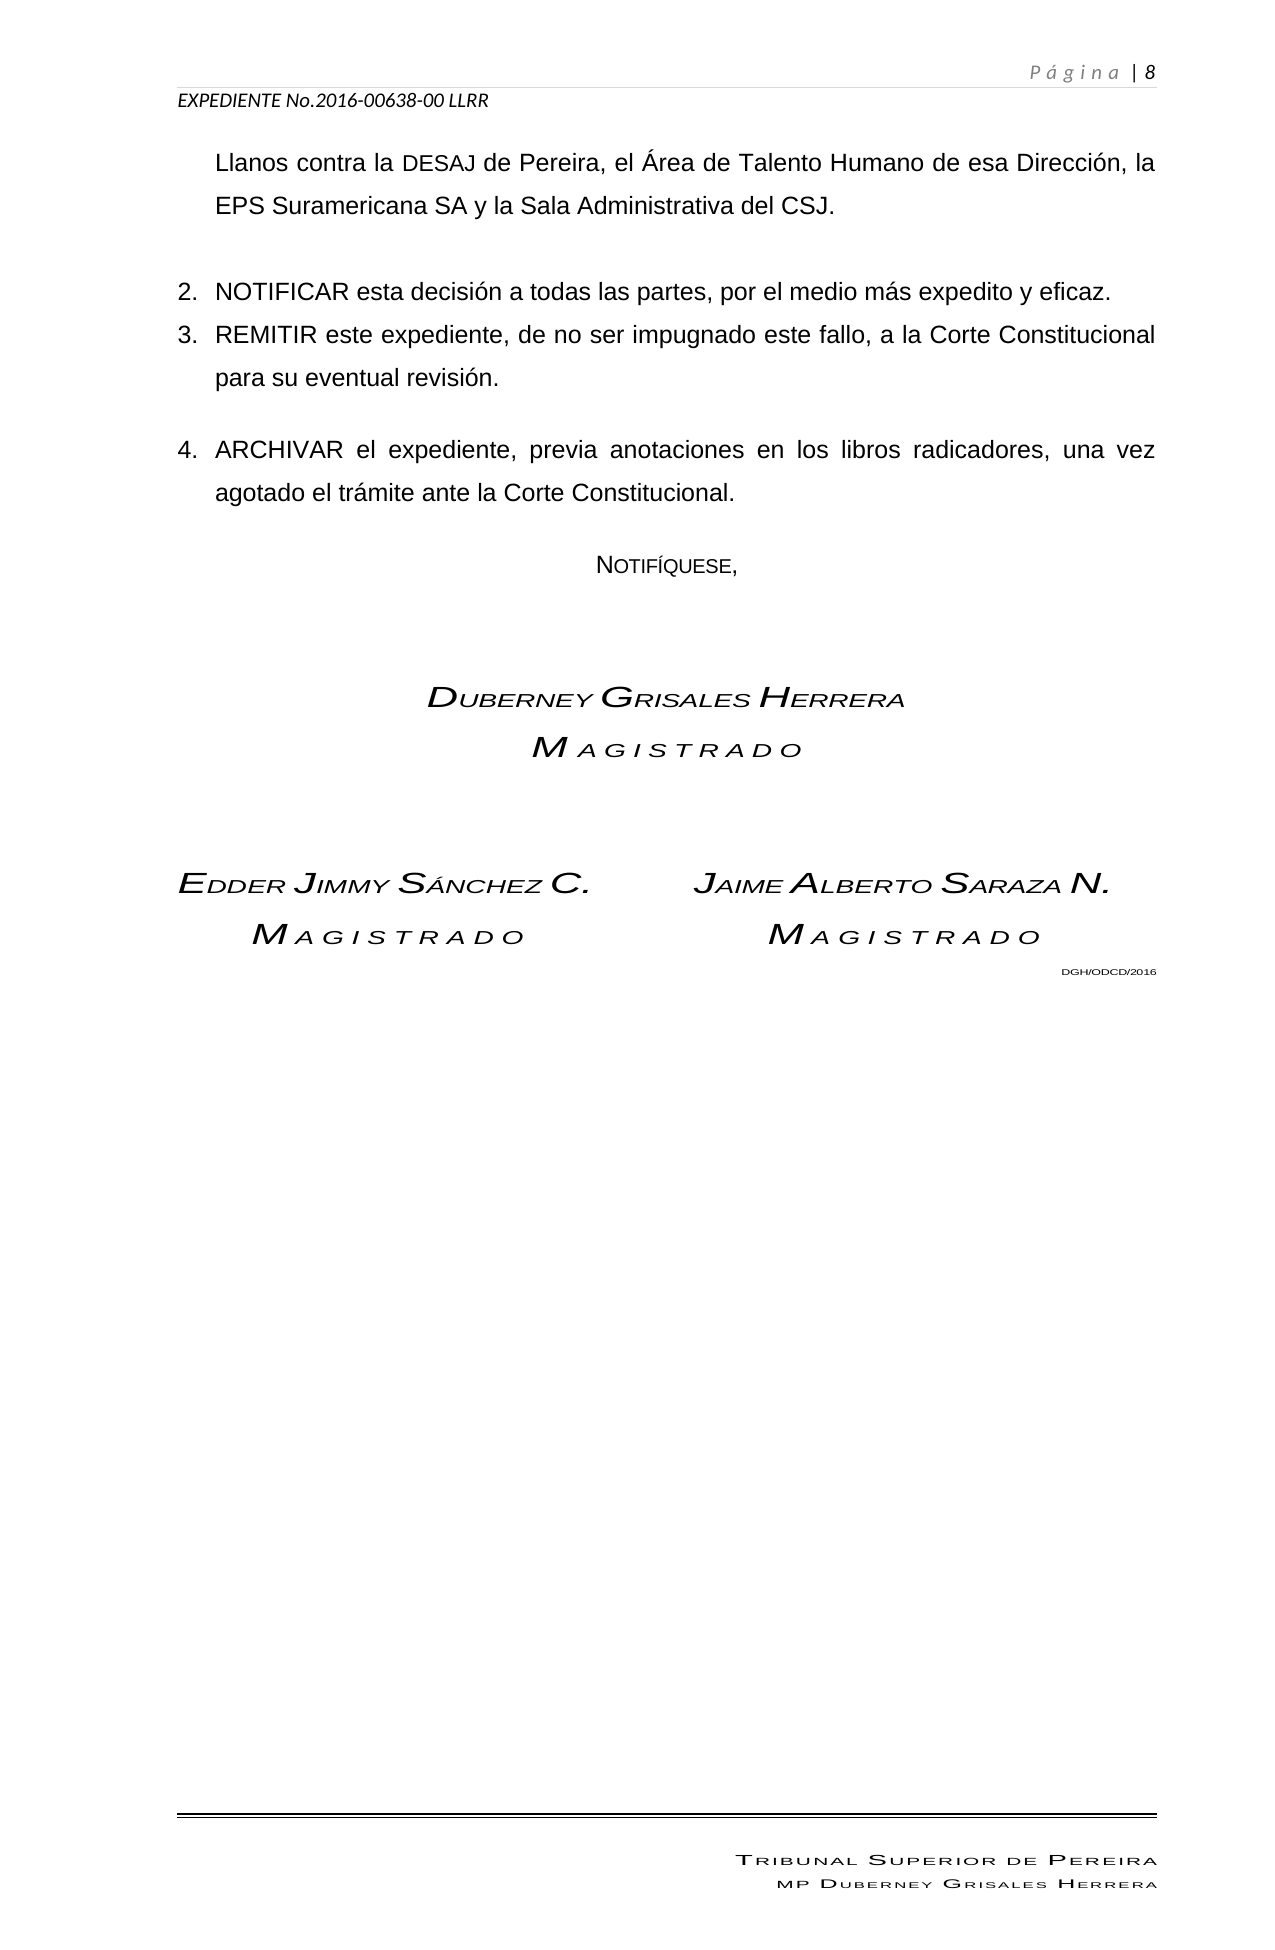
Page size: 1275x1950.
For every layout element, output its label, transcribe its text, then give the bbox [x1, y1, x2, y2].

text M A G I S T R A D O M A G I S T R A D O [177, 917, 1157, 950]
list ARCHIVAR el expediente, previa anotaciones en los libros radicadores, una vez agotado el trámite ante la Corte Constitucional. [177, 435, 1157, 507]
list NOTIFICAR esta decisión a todas las partes, por el medio más expedito y eficaz. [177, 277, 1157, 306]
text EDDER JIMMY SÁNCHEZ C. JAIME ALBERTO SARAZA N. [177, 866, 1157, 900]
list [177, 148, 1157, 219]
text M A G I S T R A D O [177, 730, 1157, 763]
text DUBERNEY GRISALES HERRERA [177, 679, 1157, 713]
text Notifíquese, [177, 550, 1157, 579]
list REMITIR este expediente, de no ser impugnado este fallo, a la Corte Constitucional para su eventual revisión. [177, 320, 1157, 392]
